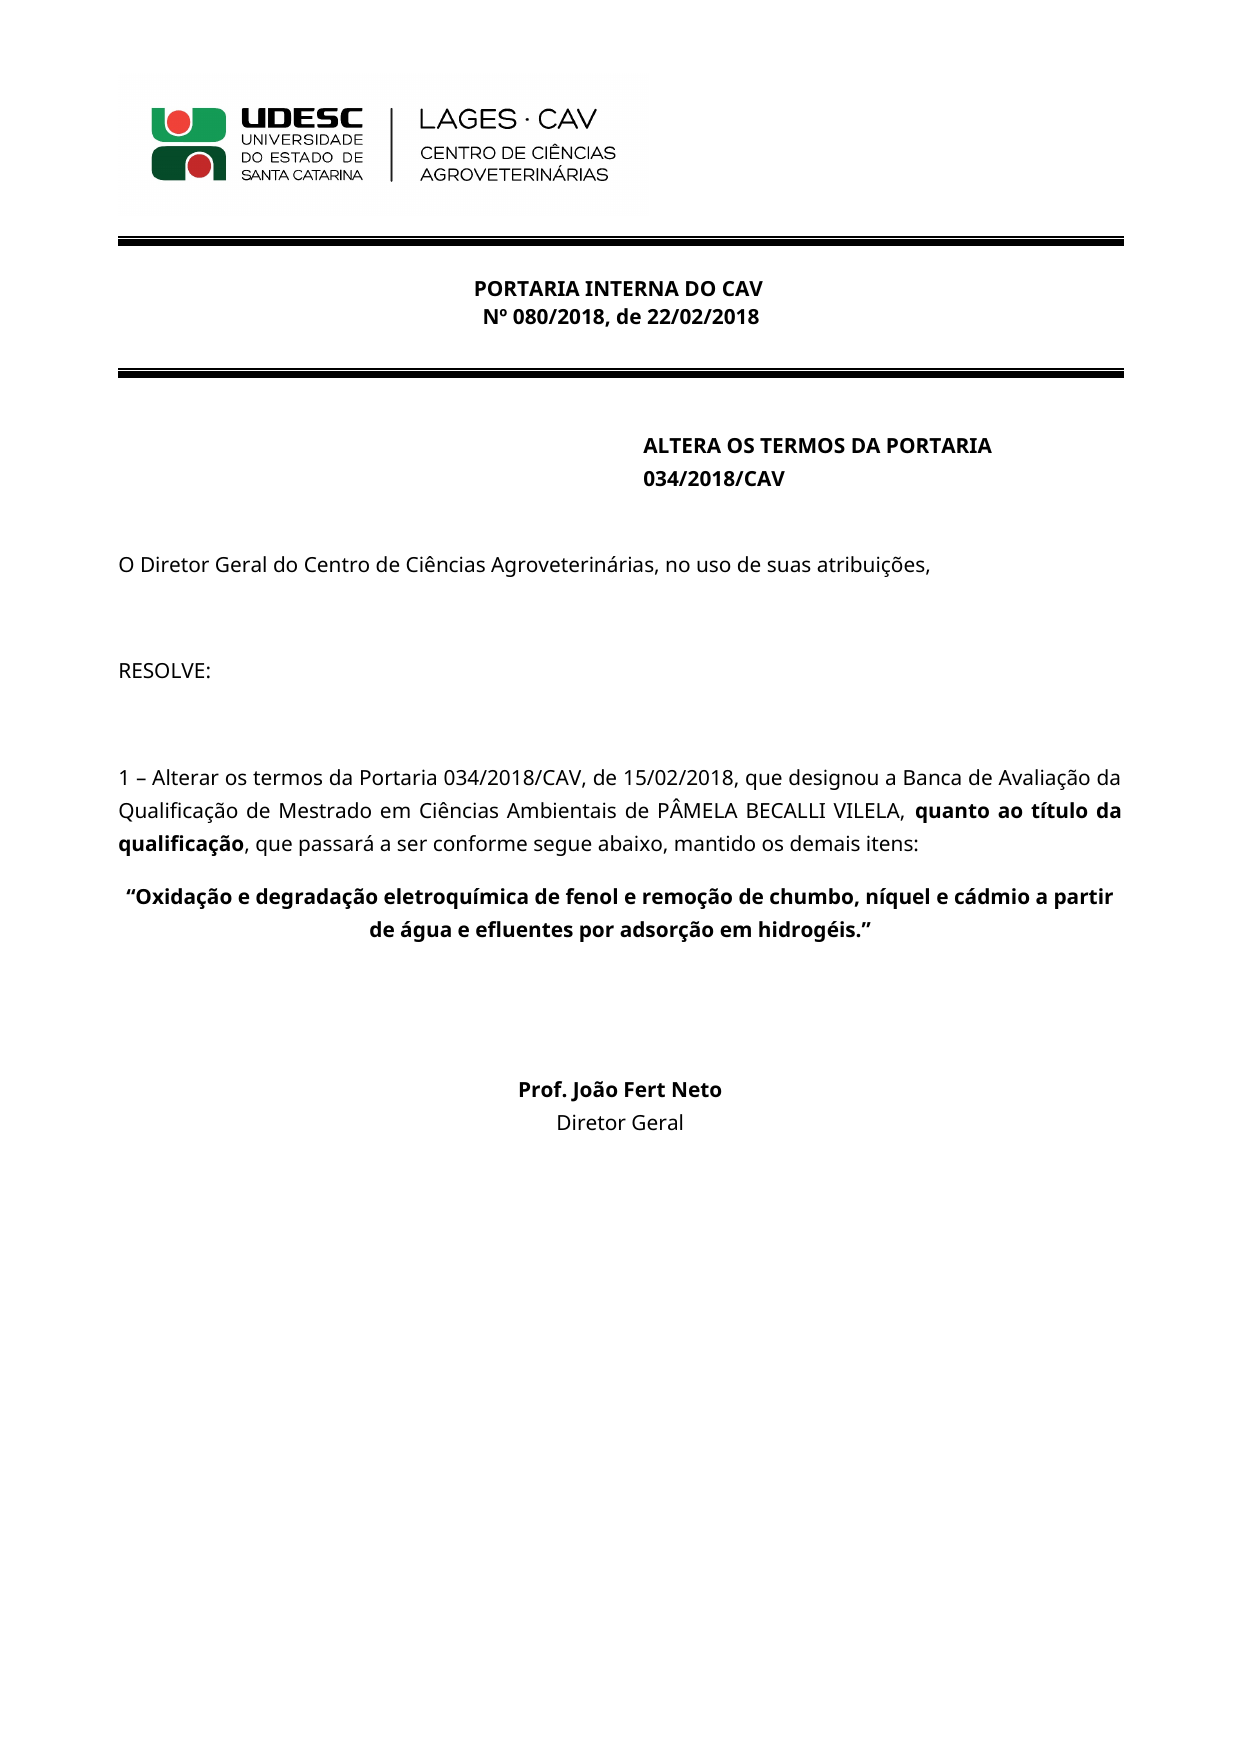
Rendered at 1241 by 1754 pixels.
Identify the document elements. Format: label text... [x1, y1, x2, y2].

picture [118, 73, 649, 216]
text ALTERA OS TERMOS DA PORTARIA 034/2018/CAV [643, 431, 1122, 492]
text Diretor Geral [118, 1108, 1122, 1136]
text Prof. João Fert Neto [118, 1075, 1122, 1103]
text RESOLVE: [118, 657, 1122, 685]
table_header PORTARIA INTERNA DO CAV Nº 080/2018, de 22/02/2018 [118, 246, 1123, 368]
text O Diretor Geral do Centro de Ciências Agroveterinárias, no uso de suas atribuições, [118, 550, 1122, 578]
text “Oxidação e degradação eletroquímica de fenol e remoção de chumbo, níquel e cádmio a partir de água e efluentes por adsorção em hidrogéis.” [118, 882, 1122, 943]
text 1 – Alterar os termos da Portaria 034/2018/CAV, de 15/02/2018, que designou a Banca de Avaliação da Qualificação de Mestrado em Ciências Ambientais de PÂMELA BECALLI VILELA, quanto ao título da qualificação, que passará a ser conforme segue abaixo, mantido os demais itens: [118, 763, 1122, 857]
